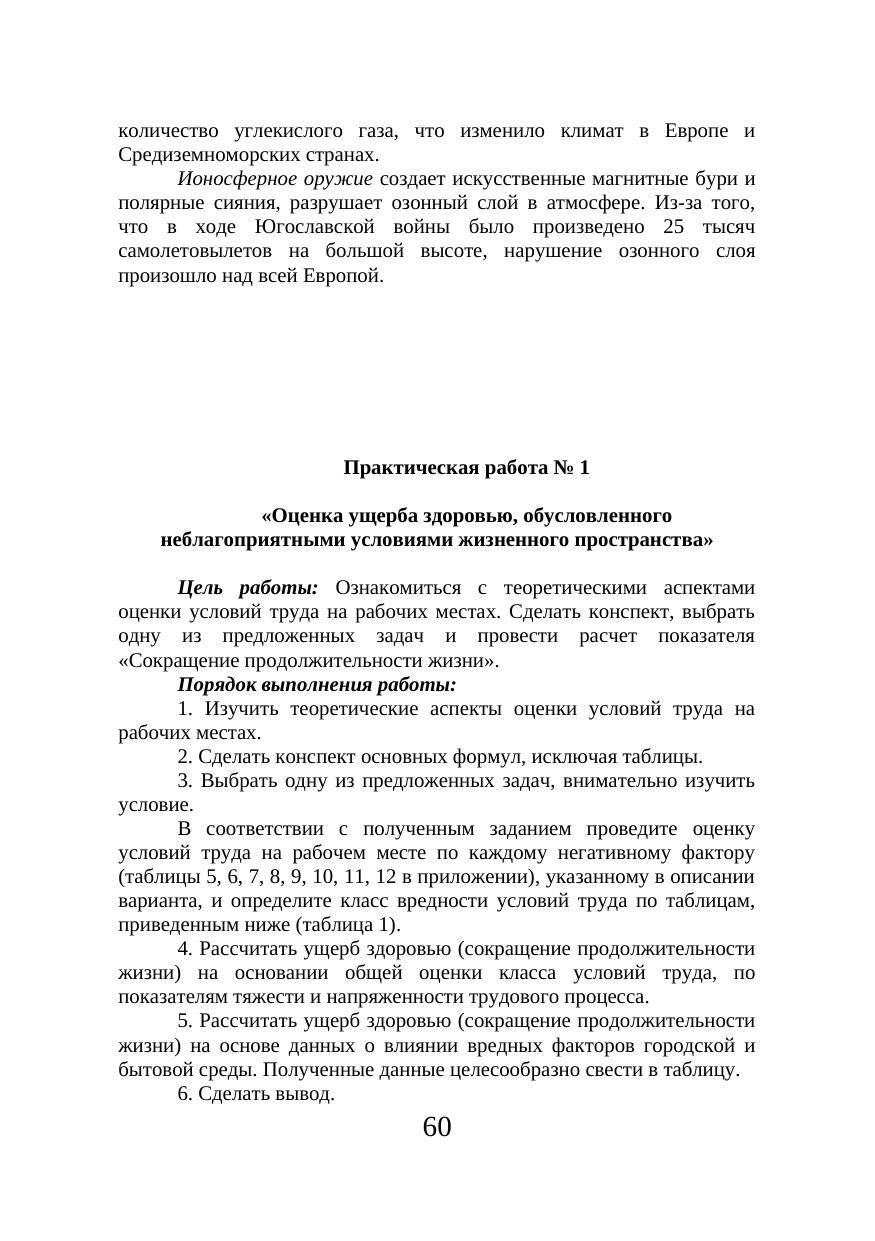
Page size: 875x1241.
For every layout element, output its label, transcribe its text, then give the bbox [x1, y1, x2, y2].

text Ионосферное оружие создает искусственные магнитные бури и полярные сияния, разрушает озонный слой в атмосфере. Из-за того, что в ходе Югославской войны было произведено 25 тысяч самолетовылетов на большой высоте, нарушение озонного слоя произошло над всей Европой. [118, 166, 756, 287]
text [118, 118, 756, 166]
text Порядок выполнения работы: [118, 672, 756, 696]
text Цель работы: Ознакомиться с теоретическими аспектами оценки условий труда на рабочих местах. Сделать конспект, выбрать одну из предложенных задач и провести расчет показателя «Сокращение продолжительности жизни». [118, 575, 756, 672]
text 4. Рассчитать ущерб здоровью (сокращение продолжительности жизни) на основании общей оценки класса условий труда, по показателям тяжести и напряженности трудового процесса. [118, 936, 756, 1008]
text «Оценка ущерба здоровью, обусловленного неблагоприятными условиями жизненного пространства» [118, 503, 756, 551]
text Практическая работа № 1 [118, 455, 756, 479]
text В соответствии с полученным заданием проведите оценку условий труда на рабочем месте по каждому негативному фактору (таблицы 5, 6, 7, 8, 9, 10, 11, 12 в приложении), указанному в описании варианта, и определите класс вредности условий труда по таблицам, приведенным ниже (таблица 1). [118, 816, 756, 936]
text 1. Изучить теоретические аспекты оценки условий труда на рабочих местах. [118, 696, 756, 744]
text 5. Рассчитать ущерб здоровью (сокращение продолжительности жизни) на основе данных о влиянии вредных факторов городской и бытовой среды. Полученные данные целесообразно свести в таблицу. [118, 1008, 756, 1081]
text 6. Сделать вывод. [118, 1081, 756, 1105]
text 3. Выбрать одну из предложенных задач, внимательно изучить условие. [118, 768, 756, 816]
text 2. Сделать конспект основных формул, исключая таблицы. [118, 744, 756, 768]
